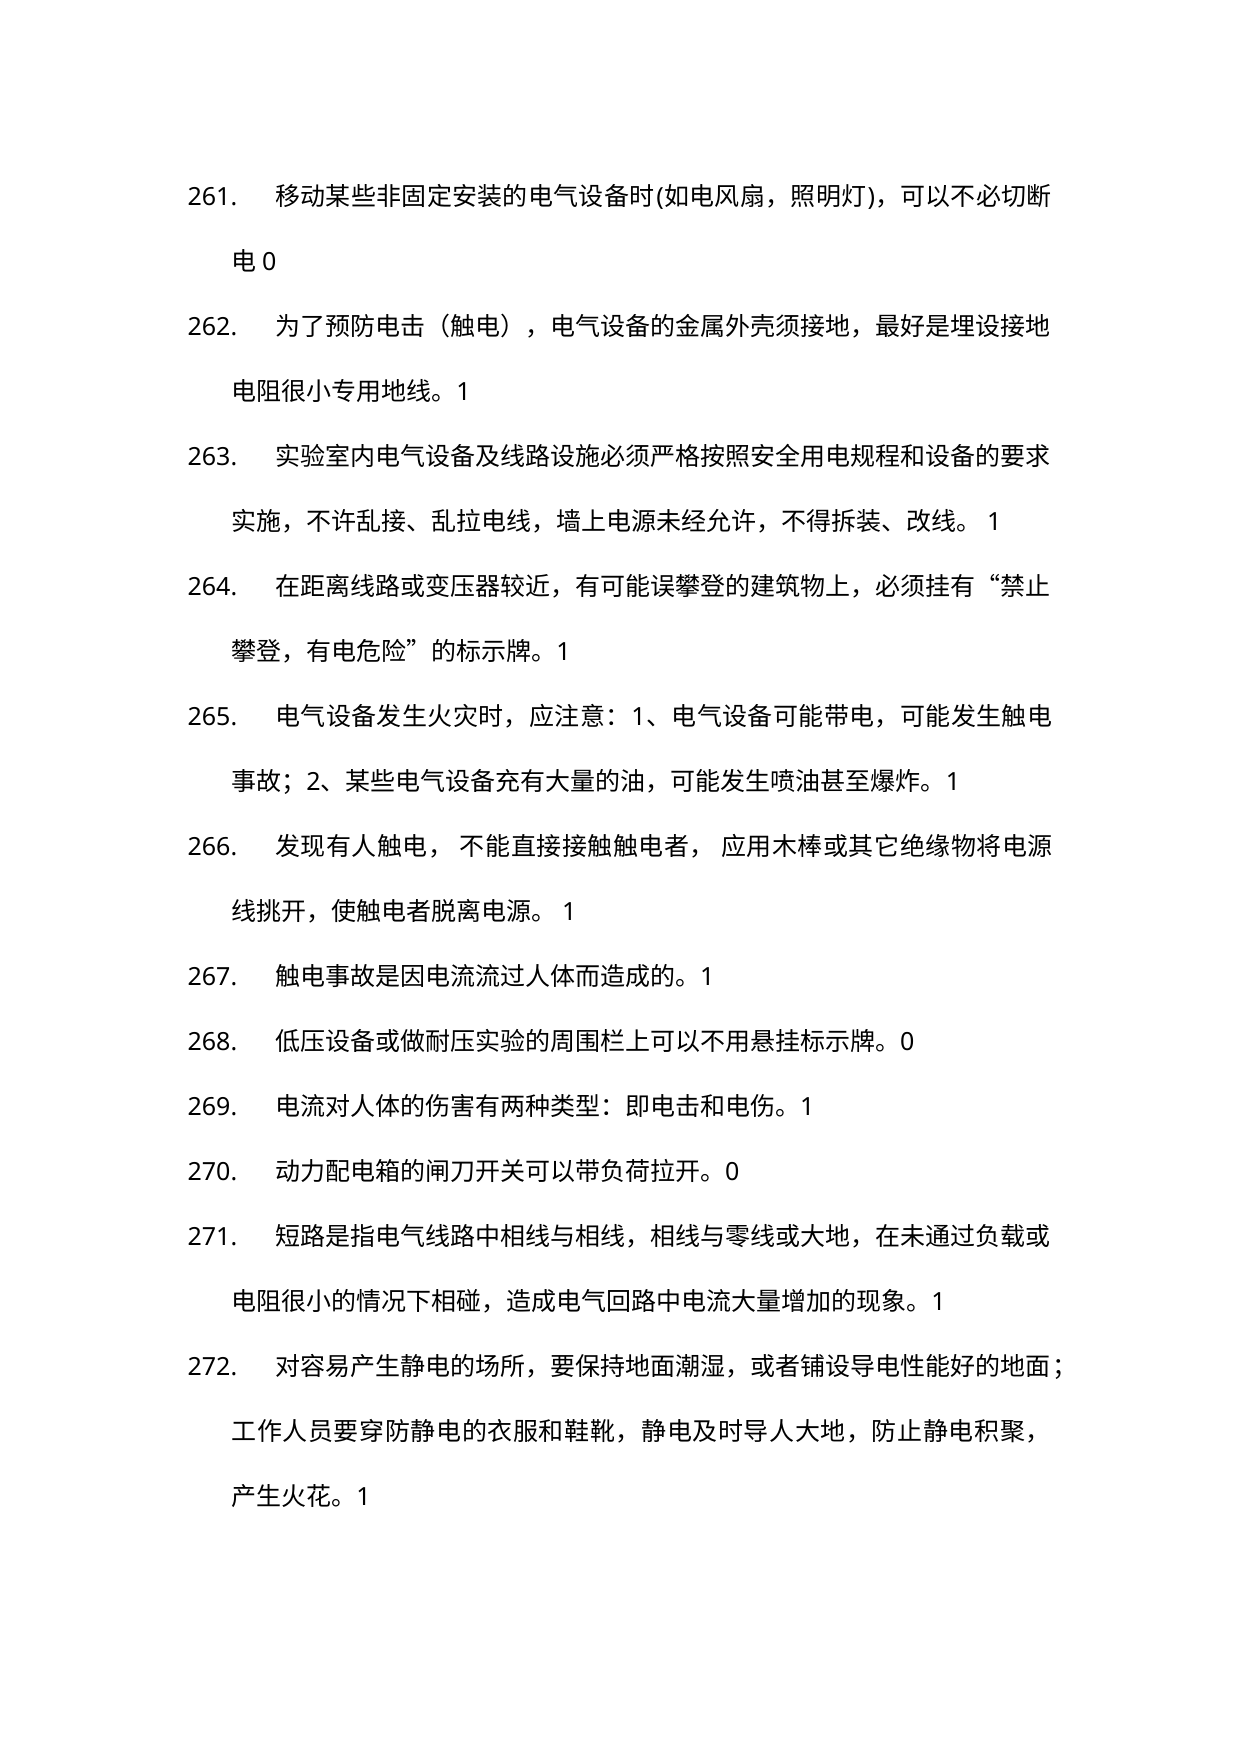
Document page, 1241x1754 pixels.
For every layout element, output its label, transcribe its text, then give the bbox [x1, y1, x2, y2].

list 在距离线路或变压器较近，有可能误攀登的建筑物上，必须挂有“禁止攀登，有电危险”的标示牌。1 [187, 552, 1053, 682]
list 动力配电箱的闸刀开关可以带负荷拉开。0 [187, 1137, 1053, 1202]
list 为了预防电击（触电），电气设备的金属外壳须接地，最好是埋设接地电阻很小专用地线。1 [187, 292, 1053, 422]
list 电流对人体的伤害有两种类型：即电击和电伤。1 [187, 1072, 1053, 1137]
list 触电事故是因电流流过人体而造成的。1 [187, 942, 1053, 1007]
list 移动某些非固定安装的电气设备时(如电风扇，照明灯)，可以不必切断电 0 [187, 162, 1053, 292]
list 短路是指电气线路中相线与相线，相线与零线或大地，在未通过负载或电阻很小的情况下相碰，造成电气回路中电流大量增加的现象。1 [187, 1202, 1053, 1332]
list 电气设备发生火灾时，应注意：1、电气设备可能带电，可能发生触电事故；2、某些电气设备充有大量的油，可能发生喷油甚至爆炸。1 [187, 682, 1053, 812]
list 实验室内电气设备及线路设施必须严格按照安全用电规程和设备的要求实施，不许乱接、乱拉电线，墙上电源未经允许，不得拆装、改线。 1 [187, 422, 1053, 552]
list 对容易产生静电的场所，要保持地面潮湿，或者铺设导电性能好的地面；工作人员要穿防静电的衣服和鞋靴，静电及时导人大地，防止静电积聚，产生火花。1 [187, 1332, 1053, 1527]
list 发现有人触电， 不能直接接触触电者， 应用木棒或其它绝缘物将电源线挑开，使触电者脱离电源。 1 [187, 812, 1053, 942]
list 低压设备或做耐压实验的周围栏上可以不用悬挂标示牌。0 [187, 1007, 1053, 1072]
